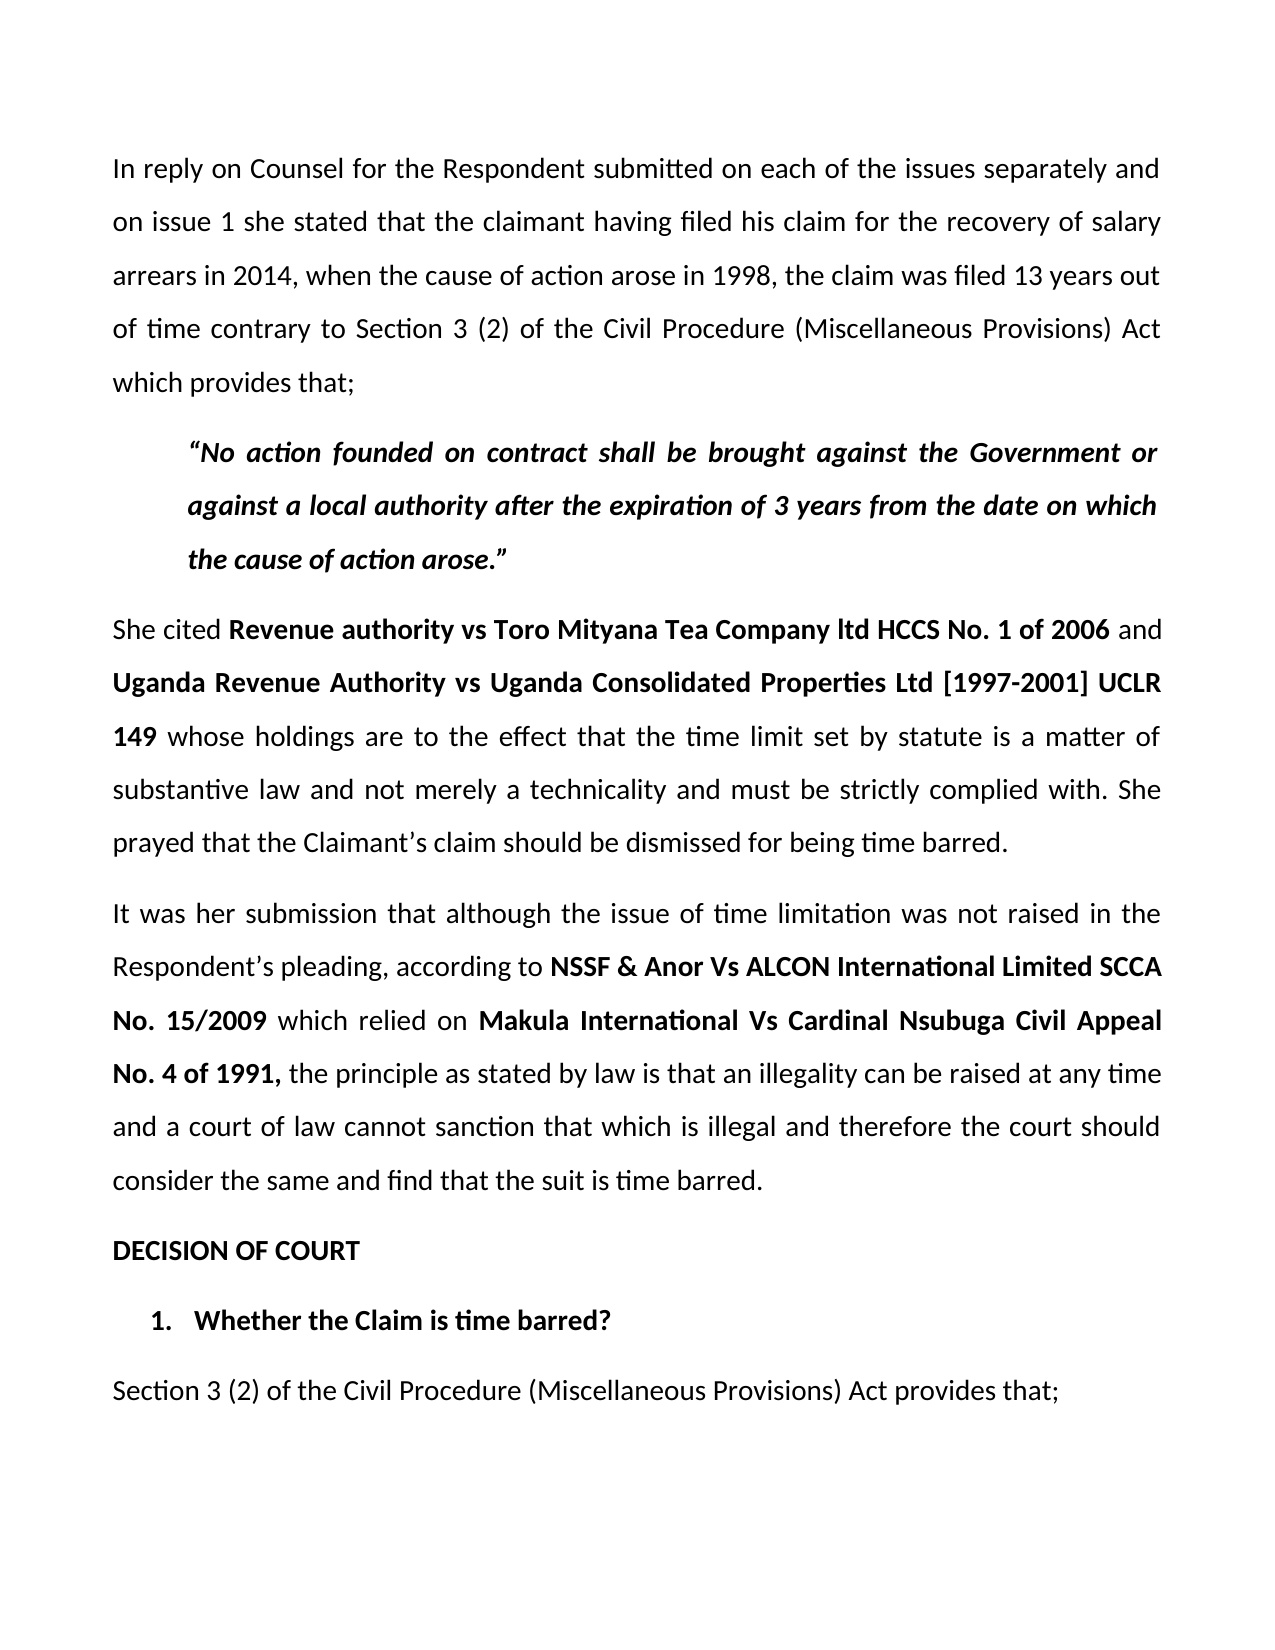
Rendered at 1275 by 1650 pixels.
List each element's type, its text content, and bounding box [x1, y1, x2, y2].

list Whether the Claim is time barred? [150, 1302, 1162, 1338]
text DECISION OF COURT [112, 1232, 1162, 1268]
text “No action founded on contract shall be brought against the Government or against a local authority after the expiration of 3 years from the date on which the cause of action arose.” [187, 434, 1162, 576]
text Section 3 (2) of the Civil Procedure (Miscellaneous Provisions) Act provides that; [112, 1372, 1162, 1408]
text She cited Revenue authority vs Toro Mityana Tea Company ltd HCCS No. 1 of 2006 and Uganda Revenue Authority vs Uganda Consolidated Properties Ltd [1997-2001] UCLR 149 whose holdings are to the effect that the time limit set by statute is a matter of substantive law and not merely a technicality and must be strictly complied with. She prayed that the Claimant’s claim should be dismissed for being time barred. [112, 611, 1162, 860]
text It was her submission that although the issue of time limitation was not raised in the Respondent’s pleading, according to NSSF & Anor Vs ALCON International Limited SCCA No. 15/2009 which relied on Makula International Vs Cardinal Nsubuga Civil Appeal No. 4 of 1991, the principle as stated by law is that an illegality can be raised at any time and a court of law cannot sanction that which is illegal and therefore the court should consider the same and find that the suit is time barred. [112, 895, 1162, 1197]
text In reply on Counsel for the Respondent submitted on each of the issues separately and on issue 1 she stated that the claimant having filed his claim for the recovery of salary arrears in 2014, when the cause of action arose in 1998, the claim was filed 13 years out of time contrary to Section 3 (2) of the Civil Procedure (Miscellaneous Provisions) Act which provides that; [112, 150, 1162, 399]
